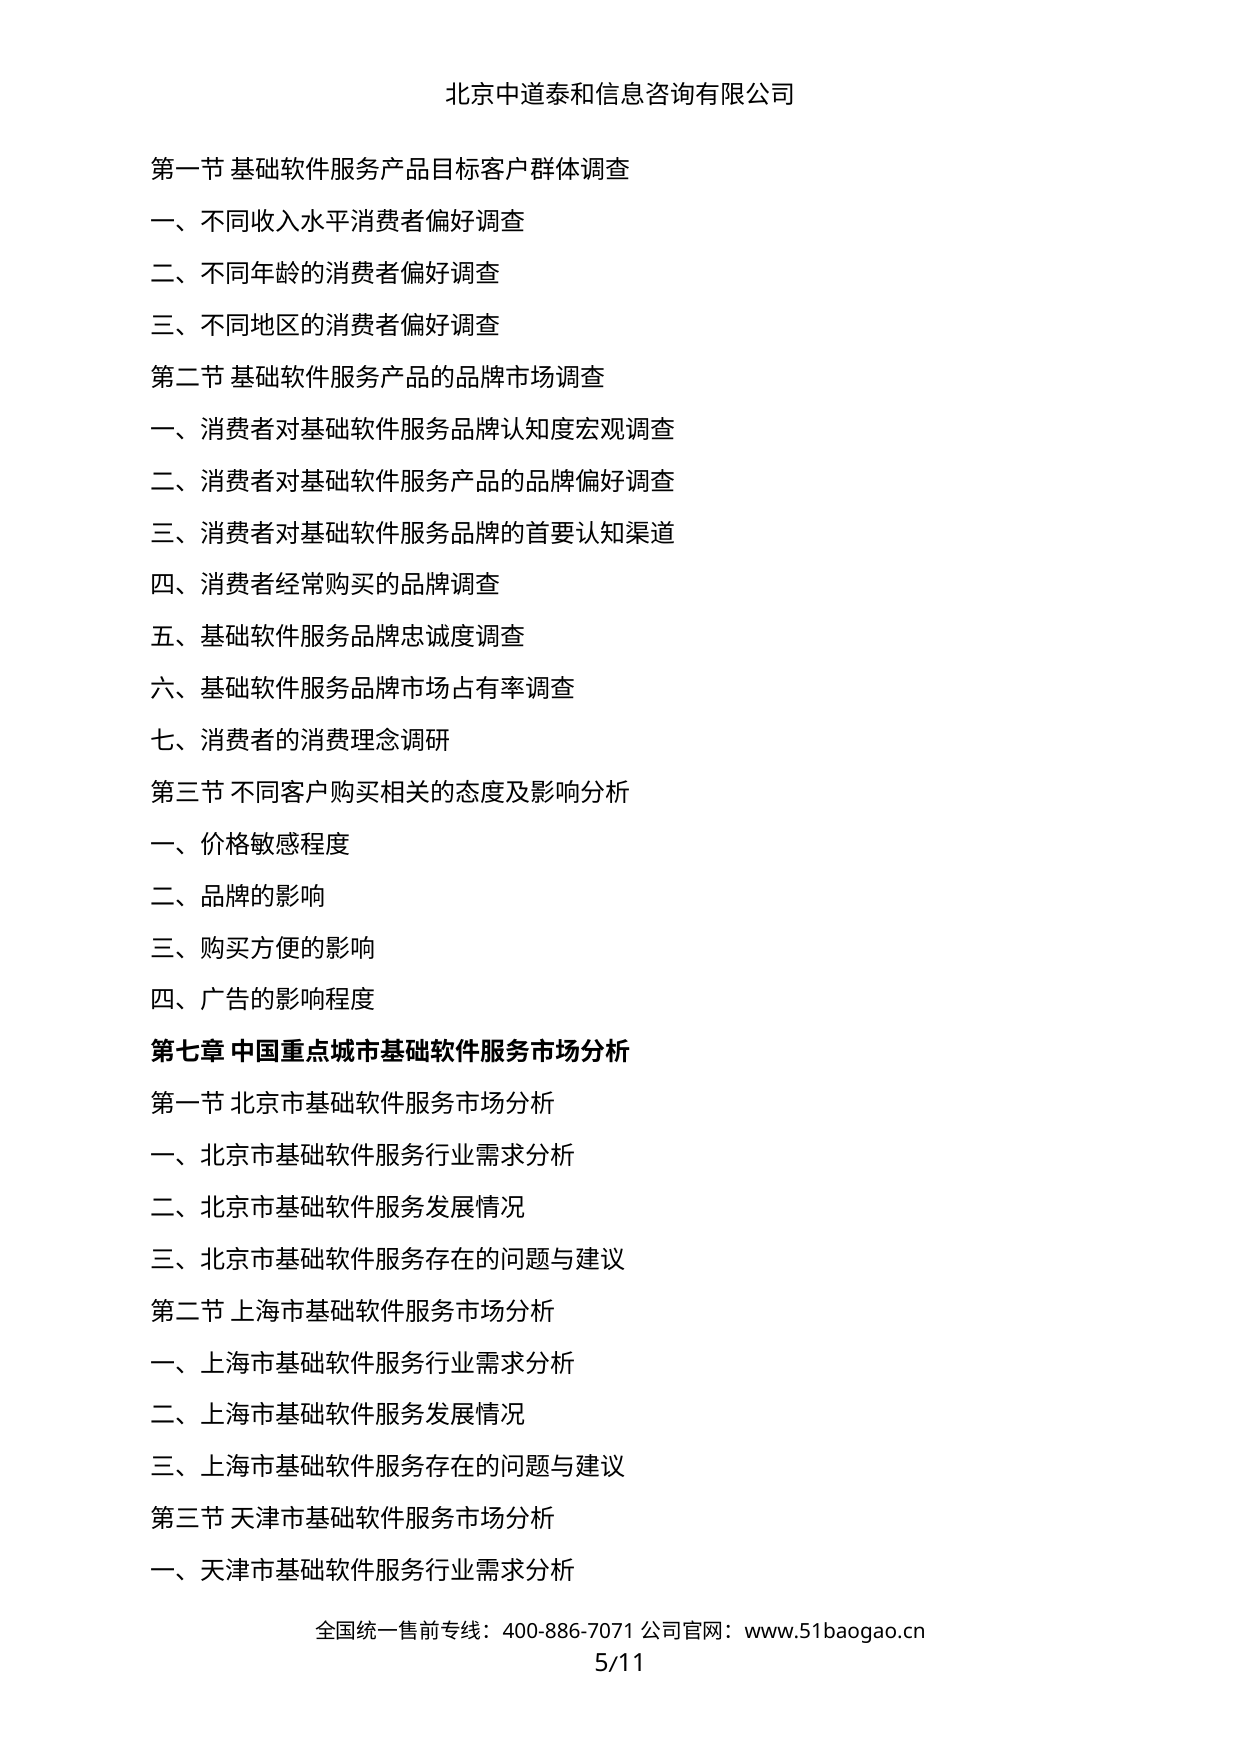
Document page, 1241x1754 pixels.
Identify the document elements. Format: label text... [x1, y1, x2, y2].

text 三、购买方便的影响 [150, 928, 1090, 964]
text 四、消费者经常购买的品牌调查 [150, 565, 1090, 601]
text 第二节 基础软件服务产品的品牌市场调查 [150, 357, 1090, 394]
text 第一节 基础软件服务产品目标客户群体调查 [150, 150, 1090, 186]
text 一、北京市基础软件服务行业需求分析 [150, 1136, 1090, 1172]
text 第三节 天津市基础软件服务市场分析 [150, 1499, 1090, 1535]
text 二、消费者对基础软件服务产品的品牌偏好调查 [150, 461, 1090, 497]
text 一、消费者对基础软件服务品牌认知度宏观调查 [150, 409, 1090, 446]
text 三、不同地区的消费者偏好调查 [150, 306, 1090, 342]
text 五、基础软件服务品牌忠诚度调查 [150, 617, 1090, 653]
text 第一节 北京市基础软件服务市场分析 [150, 1084, 1090, 1120]
text 六、基础软件服务品牌市场占有率调查 [150, 669, 1090, 705]
text 三、北京市基础软件服务存在的问题与建议 [150, 1239, 1090, 1276]
text 二、不同年龄的消费者偏好调查 [150, 254, 1090, 290]
text 三、上海市基础软件服务存在的问题与建议 [150, 1447, 1090, 1483]
text 第二节 上海市基础软件服务市场分析 [150, 1291, 1090, 1327]
text 一、上海市基础软件服务行业需求分析 [150, 1343, 1090, 1379]
text 四、广告的影响程度 [150, 980, 1090, 1016]
text 一、天津市基础软件服务行业需求分析 [150, 1551, 1090, 1587]
text 七、消费者的消费理念调研 [150, 721, 1090, 757]
text 二、品牌的影响 [150, 876, 1090, 912]
text 一、不同收入水平消费者偏好调查 [150, 202, 1090, 238]
text 二、上海市基础软件服务发展情况 [150, 1395, 1090, 1431]
text 第三节 不同客户购买相关的态度及影响分析 [150, 772, 1090, 809]
text 二、北京市基础软件服务发展情况 [150, 1187, 1090, 1224]
text 第七章 中国重点城市基础软件服务市场分析 [150, 1032, 1090, 1068]
text 三、消费者对基础软件服务品牌的首要认知渠道 [150, 513, 1090, 549]
text 一、价格敏感程度 [150, 824, 1090, 861]
